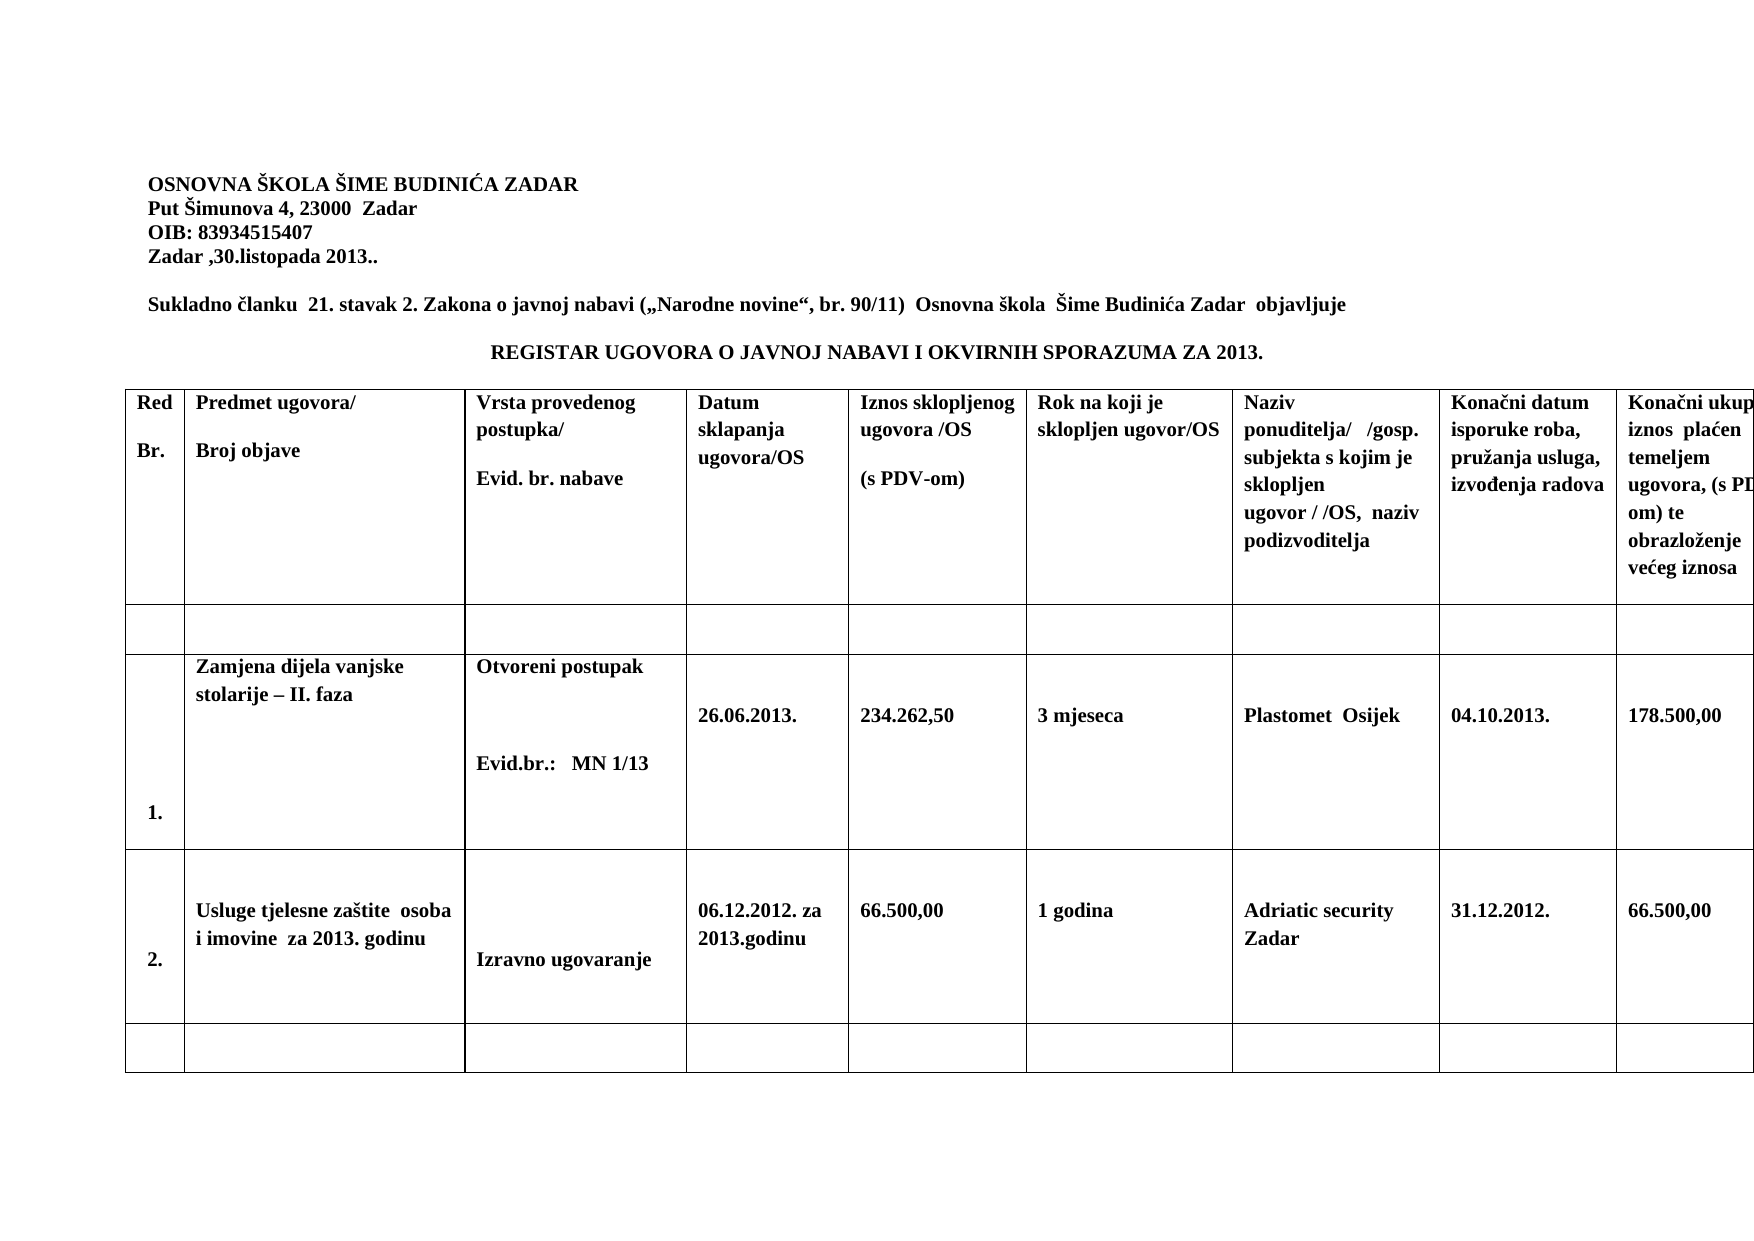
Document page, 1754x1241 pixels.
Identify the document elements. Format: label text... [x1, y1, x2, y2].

table_cell 2. [126, 850, 184, 1022]
table_cell 66.500,00 [849, 850, 1026, 1022]
text OIB: 83934515407 [148, 220, 1606, 244]
table_cell [466, 1024, 686, 1072]
table_header Konačni datum isporuke roba, pružanja usluga, izvođenja radova [1440, 390, 1616, 604]
table_cell 04.10.2013. [1440, 655, 1616, 848]
table_cell 31.12.2012. [1440, 850, 1616, 1022]
text Zadar ,30.listopada 2013.. [148, 244, 1606, 268]
text REGISTAR UGOVORA O JAVNOJ NABAVI I OKVIRNIH SPORAZUMA ZA 2013. [148, 340, 1606, 364]
text Sukladno članku 21. stavak 2. Zakona o javnoj nabavi („Narodne novine“, br. 90/11) Osnovna škola Šime Budinića Zadar objavljuje [148, 292, 1654, 316]
table_cell [1617, 605, 1753, 653]
table_cell [1440, 1024, 1616, 1072]
table_header Datum sklapanja ugovora/OS [687, 390, 848, 604]
table_cell [1233, 1024, 1439, 1072]
table_cell [1027, 1024, 1232, 1072]
table_cell Plastomet Osijek [1233, 655, 1439, 848]
table_cell [687, 1024, 848, 1072]
table_cell [185, 605, 464, 653]
text OSNOVNA ŠKOLA ŠIME BUDINIĆA ZADAR [148, 172, 1606, 196]
table_cell [126, 1024, 184, 1072]
table_header Konačni ukupni iznos plaćen temeljem ugovora, (s PDV-om) te obrazloženje većeg iznosa [1617, 390, 1753, 604]
table_cell 1 godina [1027, 850, 1232, 1022]
table_header Rok na koji je sklopljen ugovor/OS [1027, 390, 1232, 604]
table_cell 3 mjeseca [1027, 655, 1232, 848]
table_header Red Br. [126, 390, 184, 604]
table_cell [466, 605, 686, 653]
table_cell [849, 1024, 1026, 1072]
table_cell [1233, 605, 1439, 653]
table_cell [1440, 605, 1616, 653]
table_cell [1617, 1024, 1753, 1072]
table_header Naziv ponuditelja/ /gosp. subjekta s kojim je sklopljen ugovor / /OS, naziv podizvoditelja [1233, 390, 1439, 604]
table_cell 1. [126, 655, 184, 848]
table_cell Izravno ugovaranje [466, 850, 686, 1022]
table_cell Zamjena dijela vanjske stolarije – II. faza [185, 655, 464, 848]
table_cell 06.12.2012. za 2013.godinu [687, 850, 848, 1022]
table_cell Adriatic security Zadar [1233, 850, 1439, 1022]
table_cell 66.500,00 [1617, 850, 1753, 1022]
table_header Iznos sklopljenog ugovora /OS (s PDV-om) [849, 390, 1026, 604]
table_cell [687, 605, 848, 653]
table_cell 234.262,50 [849, 655, 1026, 848]
table_header Vrsta provedenog postupka/ Evid. br. nabave [466, 390, 686, 604]
table_cell 178.500,00 [1617, 655, 1753, 848]
text Put Šimunova 4, 23000 Zadar [148, 196, 1606, 220]
table_cell Otvoreni postupak Evid.br.: MN 1/13 [466, 655, 686, 848]
table_cell 26.06.2013. [687, 655, 848, 848]
table_cell [849, 605, 1026, 653]
table_header Predmet ugovora/ Broj objave [185, 390, 464, 604]
table_cell [1027, 605, 1232, 653]
table_cell Usluge tjelesne zaštite osoba i imovine za 2013. godinu [185, 850, 464, 1022]
table_cell [126, 605, 184, 653]
table_cell [185, 1024, 464, 1072]
